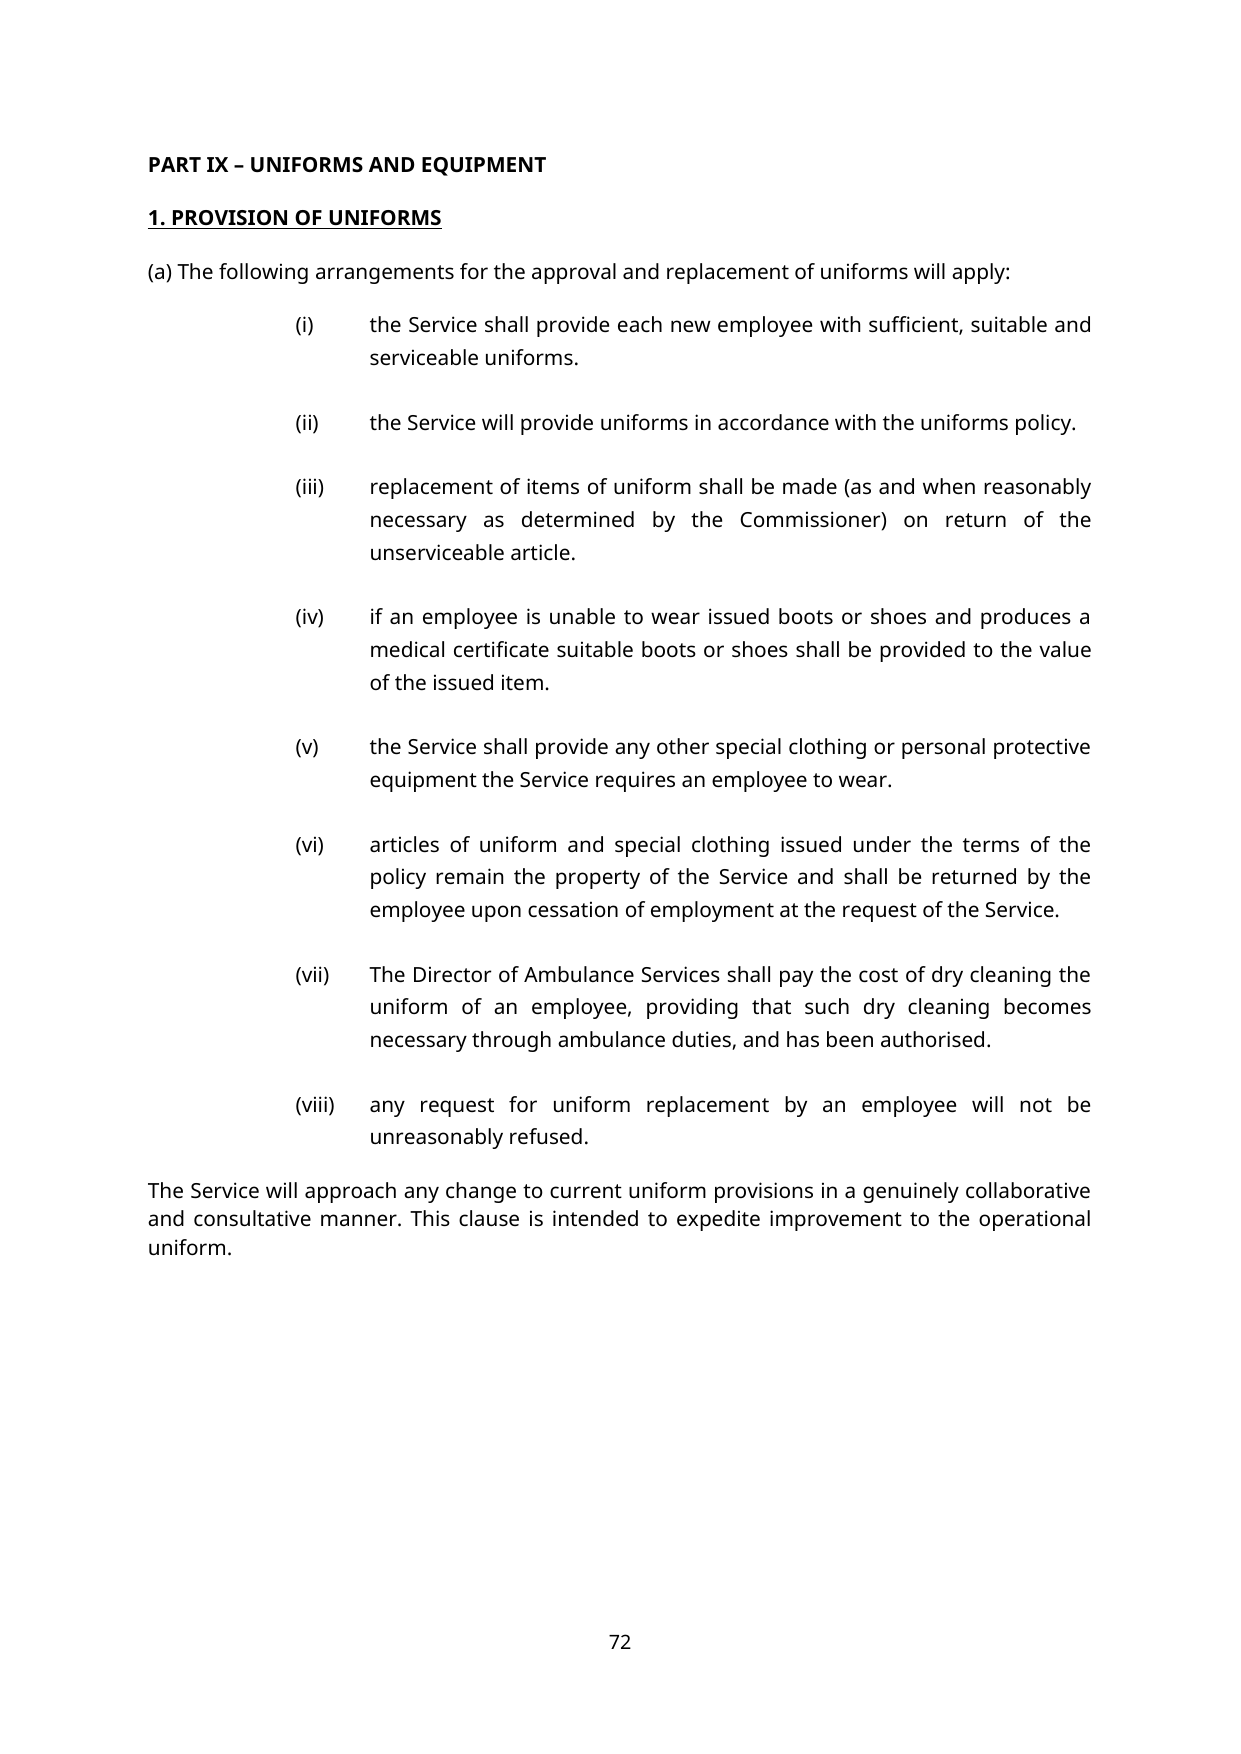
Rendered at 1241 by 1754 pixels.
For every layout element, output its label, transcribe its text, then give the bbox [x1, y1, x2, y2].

list if an employee is unable to wear issued boots or shoes and produces a medical certificate suitable boots or shoes shall be provided to the value of the issued item. [295, 602, 1092, 728]
subtitle PART IX – UNIFORMS AND EQUIPMENT [148, 150, 1092, 178]
list the Service shall provide any other special clothing or personal protective equipment the Service requires an employee to wear. [295, 732, 1092, 826]
list articles of uniform and special clothing issued under the terms of the policy remain the property of the Service and shall be returned by the employee upon cessation of employment at the request of the Service. [295, 830, 1092, 956]
list the Service will provide uniforms in accordance with the uniforms policy. [295, 408, 1092, 468]
list any request for uniform replacement by an employee will not be unreasonably refused. [295, 1090, 1092, 1151]
text The Service will approach any change to current uniform provisions in a genuinely collaborative and consultative manner. This clause is intended to expedite improvement to the operational uniform. [148, 1176, 1092, 1261]
list replacement of items of uniform shall be made (as and when reasonably necessary as determined by the Commissioner) on return of the unserviceable article. [295, 472, 1092, 598]
list The Director of Ambulance Services shall pay the cost of dry cleaning the uniform of an employee, providing that such dry cleaning becomes necessary through ambulance duties, and has been authorised. [295, 960, 1092, 1086]
subtitle 1. Provision of Uniforms [148, 203, 1092, 232]
text (a) The following arrangements for the approval and replacement of uniforms will apply: [148, 257, 1092, 285]
list the Service shall provide each new employee with sufficient, suitable and serviceable uniforms. [295, 310, 1092, 403]
